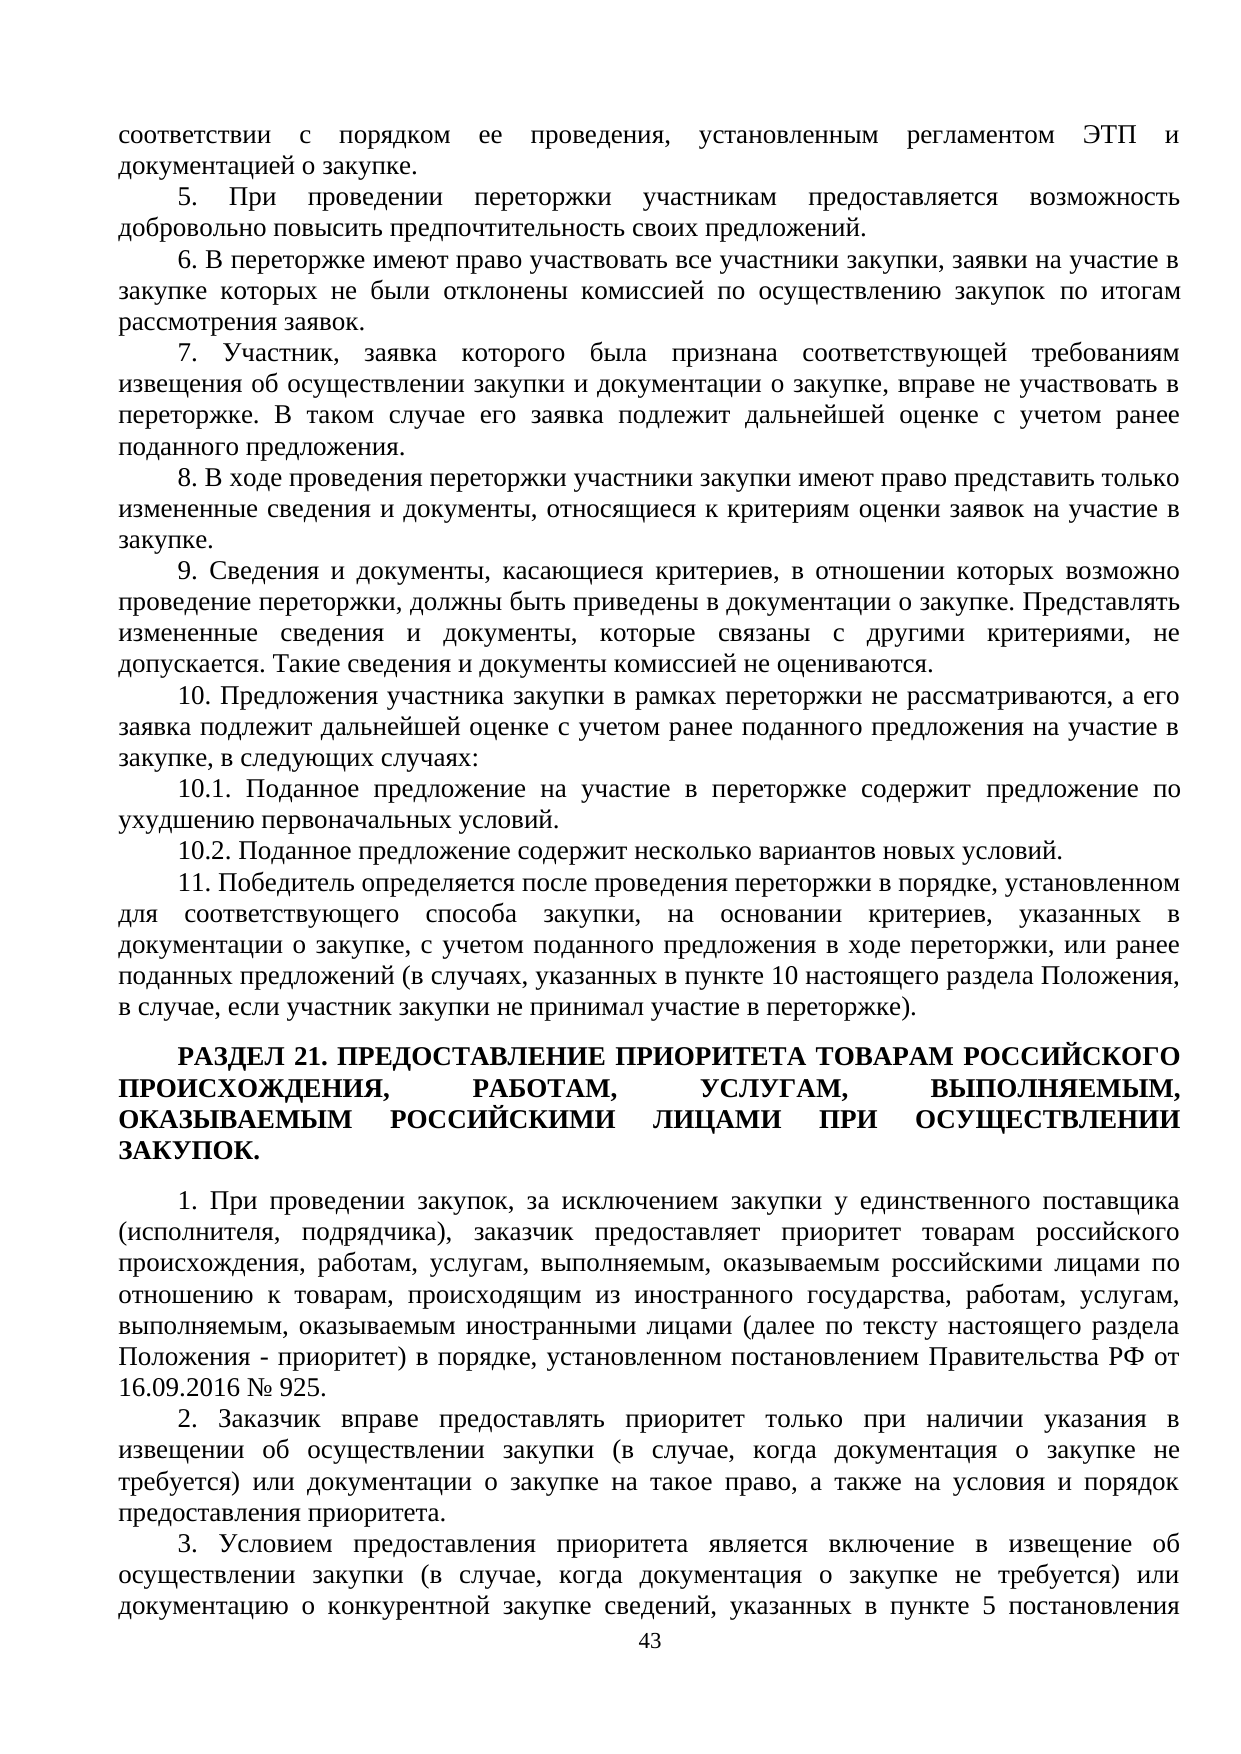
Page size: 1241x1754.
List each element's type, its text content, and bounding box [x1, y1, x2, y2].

text 10.2. Поданное предложение содержит несколько вариантов новых условий. [118, 834, 1181, 866]
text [118, 118, 1181, 180]
text 2. Заказчик вправе предоставлять приоритет только при наличии указания в извещении об осуществлении закупки (в случае, когда документация о закупке не требуется) или документации о закупке на такое право, а также на условия и порядок предоставления приоритета. [118, 1402, 1181, 1527]
text РАЗДЕЛ 21. ПРЕДОСТАВЛЕНИЕ ПРИОРИТЕТА ТОВАРАМ РОССИЙСКОГО ПРОИСХОЖДЕНИЯ, РАБОТАМ, УСЛУГАМ, ВЫПОЛНЯЕМЫМ, ОКАЗЫВАЕМЫМ РОССИЙСКИМИ ЛИЦАМИ ПРИ ОСУЩЕСТВЛЕНИИ ЗАКУПОК. [118, 1041, 1181, 1165]
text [118, 1527, 1181, 1620]
text 5. При проведении переторжки участникам предоставляется возможность добровольно повысить предпочтительность своих предложений. [118, 180, 1181, 243]
text 7. Участник, заявка которого была признана соответствующей требованиям извещения об осуществлении закупки и документации о закупке, вправе не участвовать в переторжке. В таком случае его заявка подлежит дальнейшей оценке с учетом ранее поданного предложения. [118, 336, 1181, 461]
text 1. При проведении закупок, за исключением закупки у единственного поставщика (исполнителя, подрядчика), заказчик предоставляет приоритет товарам российского происхождения, работам, услугам, выполняемым, оказываемым российскими лицами по отношению к товарам, происходящим из иностранного государства, работам, услугам, выполняемым, оказываемым иностранными лицами (далее по тексту настоящего раздела Положения - приоритет) в порядке, установленном постановлением Правительства РФ от 16.09.2016 № 925. [118, 1184, 1181, 1402]
text 10.1. Поданное предложение на участие в переторжке содержит предложение по ухудшению первоначальных условий. [118, 772, 1181, 834]
text 9. Сведения и документы, касающиеся критериев, в отношении которых возможно проведение переторжки, должны быть приведены в документации о закупке. Представлять измененные сведения и документы, которые связаны с другими критериями, не допускается. Такие сведения и документы комиссией не оцениваются. [118, 554, 1181, 679]
text 10. Предложения участника закупки в рамках переторжки не рассматриваются, а его заявка подлежит дальнейшей оценке с учетом ранее поданного предложения на участие в закупке, в следующих случаях: [118, 679, 1181, 772]
text 11. Победитель определяется после проведения переторжки в порядке, установленном для соответствующего способа закупки, на основании критериев, указанных в документации о закупке, с учетом поданного предложения в ходе переторжки, или ранее поданных предложений (в случаях, указанных в пункте 10 настоящего раздела Положения, в случае, если участник закупки не принимал участие в переторжке). [118, 866, 1181, 1021]
text 6. В переторжке имеют право участвовать все участники закупки, заявки на участие в закупке которых не были отклонены комиссией по осуществлению закупок по итогам рассмотрения заявок. [118, 243, 1181, 336]
text 8. В ходе проведения переторжки участники закупки имеют право представить только измененные сведения и документы, относящиеся к критериям оценки заявок на участие в закупке. [118, 461, 1181, 554]
